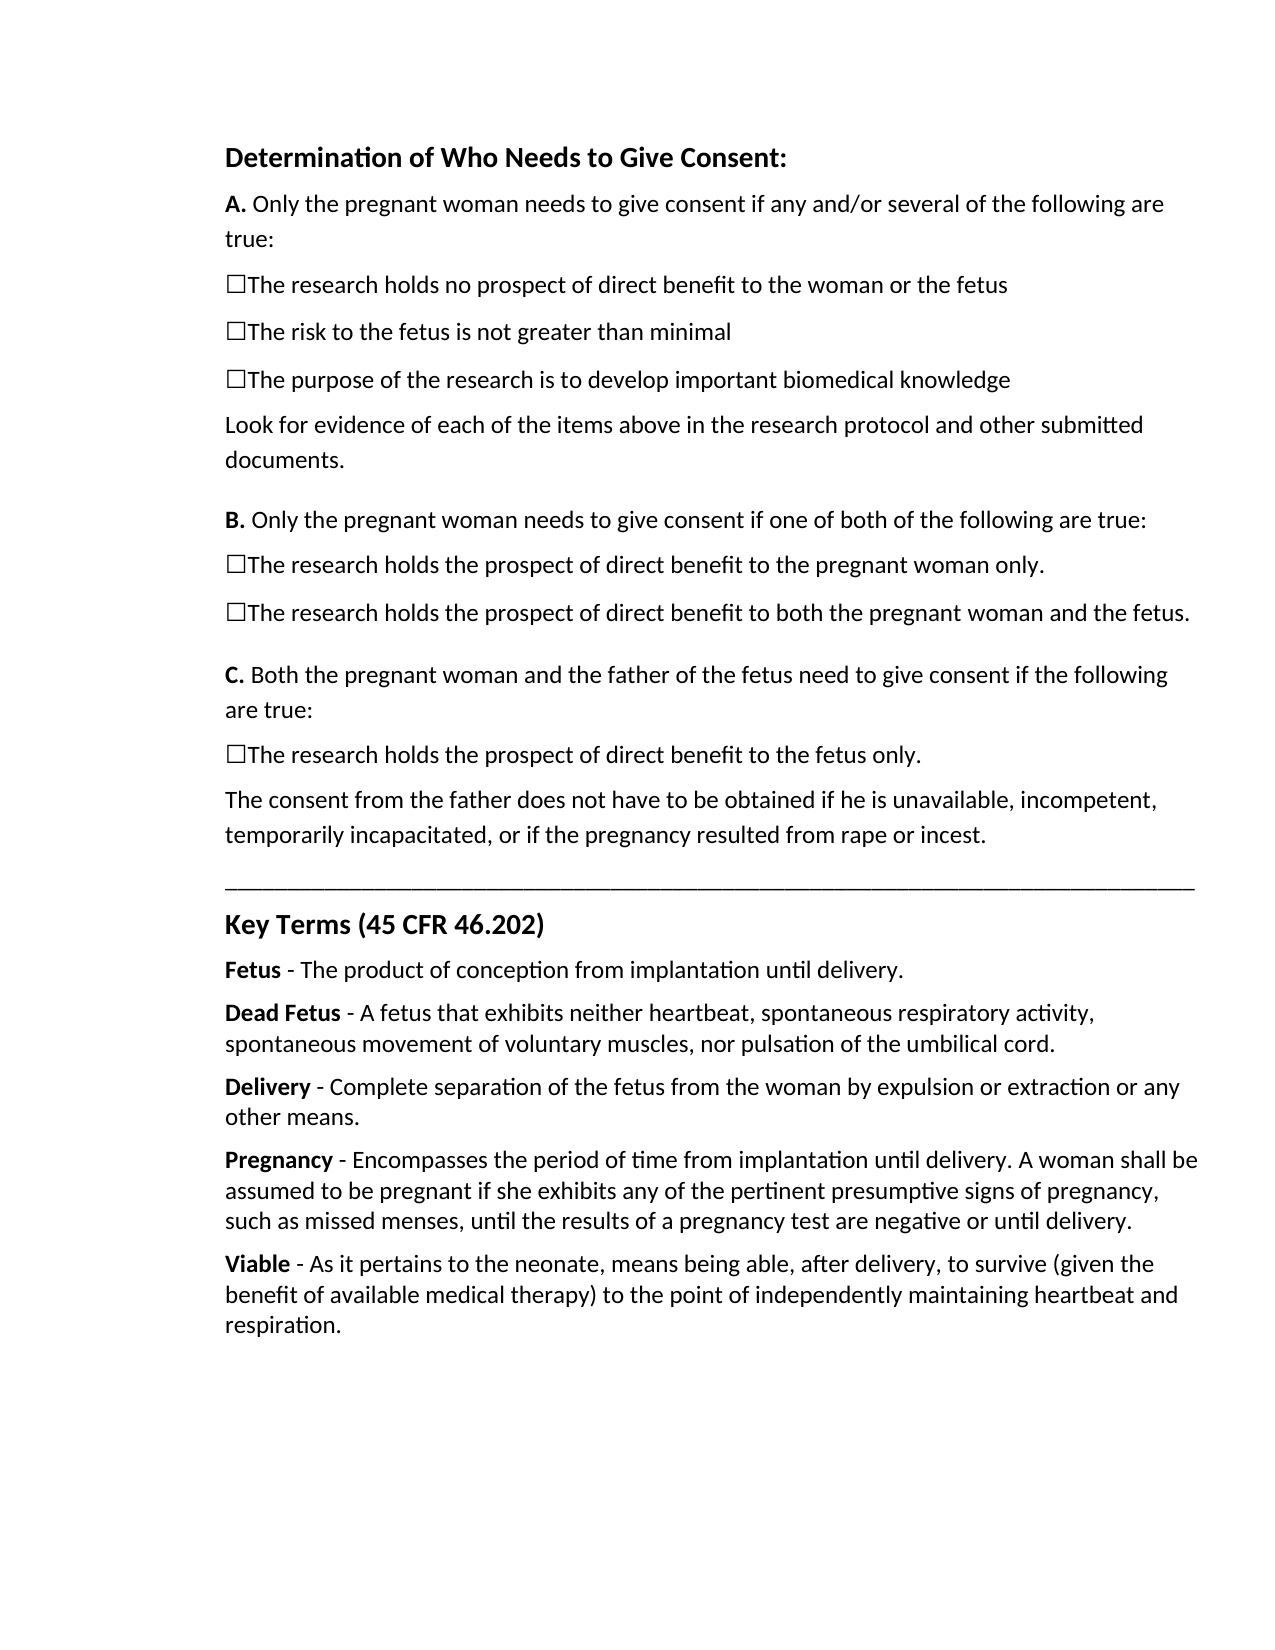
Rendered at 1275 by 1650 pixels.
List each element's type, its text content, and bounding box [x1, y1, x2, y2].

text The consent from the father does not have to be obtained if he is unavailable, incompetent, temporarily incapacitated, or if the pregnancy resulted from rape or incest. [225, 784, 1200, 850]
text Determination of Who Needs to Give Consent: [225, 139, 1200, 174]
text B. Only the pregnant woman needs to give consent if one of both of the following are true: [225, 504, 1200, 534]
text C. Both the pregnant woman and the father of the fetus need to give consent if the following are true: [225, 659, 1200, 724]
text Dead Fetus - A fetus that exhibits neither heartbeat, spontaneous respiratory activity, spontaneous movement of voluntary muscles, nor pulsation of the umbilical cord. [225, 997, 1200, 1058]
text ______________________________________________________________________________ [225, 863, 1200, 893]
text The research holds the prospect of direct benefit to both the pregnant woman and the fetus. [225, 594, 1200, 629]
text A. Only the pregnant woman needs to give consent if any and/or several of the following are true: [225, 188, 1200, 253]
text Look for evidence of each of the items above in the research protocol and other submitted documents. [225, 409, 1200, 474]
text The research holds the prospect of direct benefit to the fetus only. [225, 737, 1200, 771]
text Pregnancy - Encompasses the period of time from implantation until delivery. A woman shall be assumed to be pregnant if she exhibits any of the pertinent presumptive signs of pregnancy, such as missed menses, until the results of a pregnancy test are negative or until delivery. [225, 1144, 1200, 1236]
text Fetus - The product of conception from implantation until delivery. [225, 954, 1200, 985]
text Viable - As it pertains to the neonate, means being able, after delivery, to survive (given the benefit of available medical therapy) to the point of independently maintaining heartbeat and respiration. [225, 1248, 1200, 1340]
text Delivery - Complete separation of the fetus from the woman by expulsion or extraction or any other means. [225, 1071, 1200, 1132]
text Key Terms (45 CFR 46.202) [225, 906, 1200, 942]
text The research holds the prospect of direct benefit to the pregnant woman only. [225, 547, 1200, 581]
text The research holds no prospect of direct benefit to the woman or the fetus [225, 266, 1200, 300]
text The purpose of the research is to develop important biomedical knowledge [225, 361, 1200, 395]
text The risk to the fetus is not greater than minimal [225, 314, 1200, 348]
